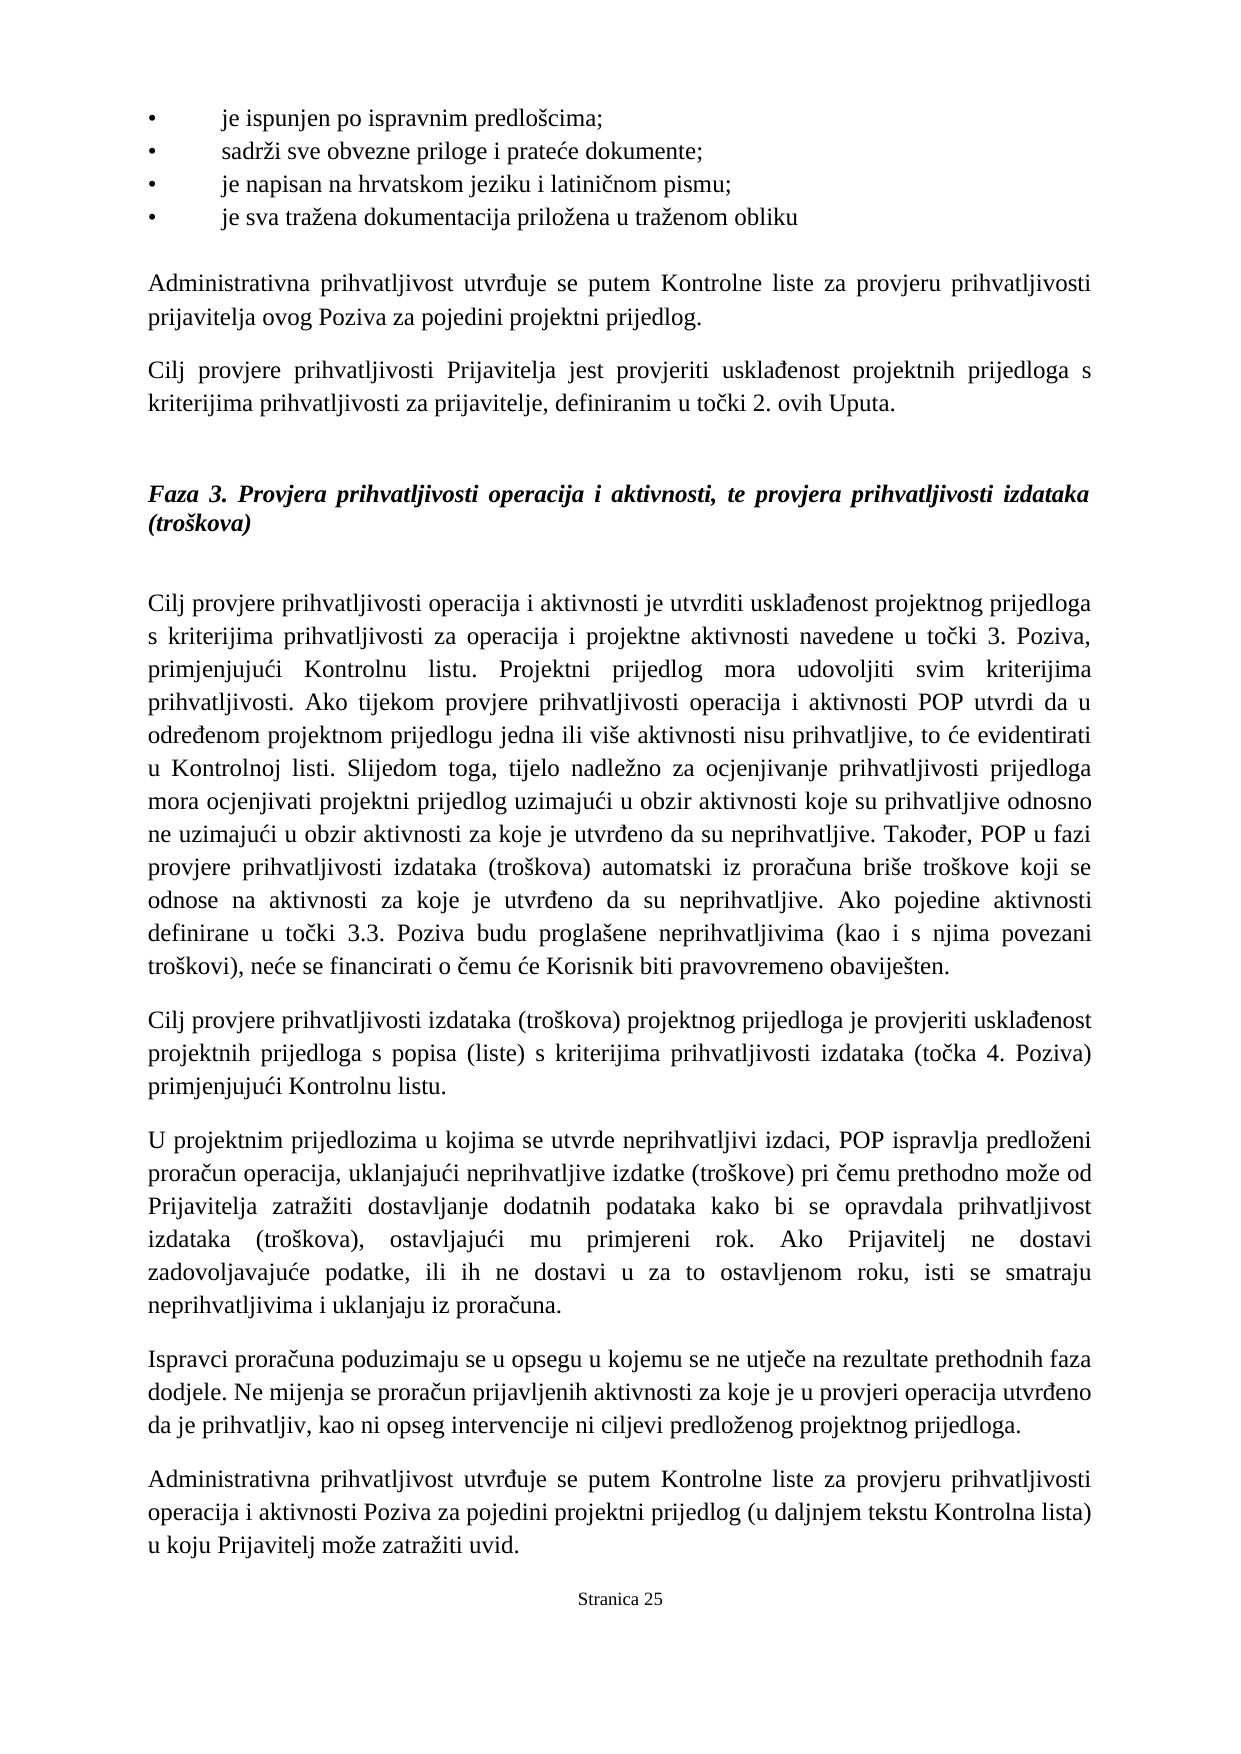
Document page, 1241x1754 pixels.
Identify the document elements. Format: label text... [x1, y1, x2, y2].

text Ispravci proračuna poduzimaju se u opsegu u kojemu se ne utječe na rezultate prethodnih faza dodjele. Ne mijenja se proračun prijavljenih aktivnosti za koje je u provjeri operacija utvrđeno da je prihvatljiv, kao ni opseg intervencije ni ciljevi predloženog projektnog prijedloga. [148, 1344, 1093, 1439]
text Cilj provjere prihvatljivosti operacija i aktivnosti je utvrditi usklađenost projektnog prijedloga s kriterijima prihvatljivosti za operacija i projektne aktivnosti navedene u točki 3. Poziva, primjenjujući Kontrolnu listu. Projektni prijedlog mora udovoljiti svim kriterijima prihvatljivosti. Ako tijekom provjere prihvatljivosti operacija i aktivnosti POP utvrdi da u određenom projektnom prijedlogu jedna ili više aktivnosti nisu prihvatljive, to će evidentirati u Kontrolnoj listi. Slijedom toga, tijelo nadležno za ocjenjivanje prihvatljivosti prijedloga mora ocjenjivati projektni prijedlog uzimajući u obzir aktivnosti koje su prihvatljive odnosno ne uzimajući u obzir aktivnosti za koje je utvrđeno da su neprihvatljive. Također, POP u fazi provjere prihvatljivosti izdataka (troškova) automatski iz proračuna briše troškove koji se odnose na aktivnosti za koje je utvrđeno da su neprihvatljive. Ako pojedine aktivnosti definirane u točki 3.3. Poziva budu proglašene neprihvatljivima (kao i s njima povezani troškovi), neće se financirati o čemu će Korisnik biti pravovremeno obaviješten. [148, 588, 1093, 980]
text Administrativna prihvatljivost utvrđuje se putem Kontrolne liste za provjeru prihvatljivosti prijavitelja ovog Poziva za pojedini projektni prijedlog. [148, 268, 1093, 330]
text • sadrži sve obvezne priloge i prateće dokumente; [148, 136, 1093, 165]
text • je napisan na hrvatskom jeziku i latiničnom pismu; [148, 169, 1093, 198]
text • je ispunjen po ispravnim predlošcima; [148, 103, 1093, 132]
text Cilj provjere prihvatljivosti izdataka (troškova) projektnog prijedloga je provjeriti usklađenost projektnih prijedloga s popisa (liste) s kriterijima prihvatljivosti izdataka (točka 4. Poziva) primjenjujući Kontrolnu listu. [148, 1005, 1093, 1100]
text U projektnim prijedlozima u kojima se utvrde neprihvatljivi izdaci, POP ispravlja predloženi proračun operacija, uklanjajući neprihvatljive izdatke (troškove) pri čemu prethodno može od Prijavitelja zatražiti dostavljanje dodatnih podataka kako bi se opravdala prihvatljivost izdataka (troškova), ostavljajući mu primjereni rok. Ako Prijavitelj ne dostavi zadovoljavajuće podatke, ili ih ne dostavi u za to ostavljenom roku, isti se smatraju neprihvatljivima i uklanjaju iz proračuna. [148, 1125, 1093, 1319]
text Faza 3. Provjera prihvatljivosti operacija i aktivnosti, te provjera prihvatljivosti izdataka (troškova) [148, 479, 1093, 537]
text Administrativna prihvatljivost utvrđuje se putem Kontrolne liste za provjeru prihvatljivosti operacija i aktivnosti Poziva za pojedini projektni prijedlog (u daljnjem tekstu Kontrolna lista) u koju Prijavitelj može zatražiti uvid. [148, 1464, 1093, 1559]
text Cilj provjere prihvatljivosti Prijavitelja jest provjeriti usklađenost projektnih prijedloga s kriterijima prihvatljivosti za prijavitelje, definiranim u točki 2. ovih Uputa. [148, 355, 1093, 417]
text • je sva tražena dokumentacija priložena u traženom obliku [148, 202, 1093, 231]
